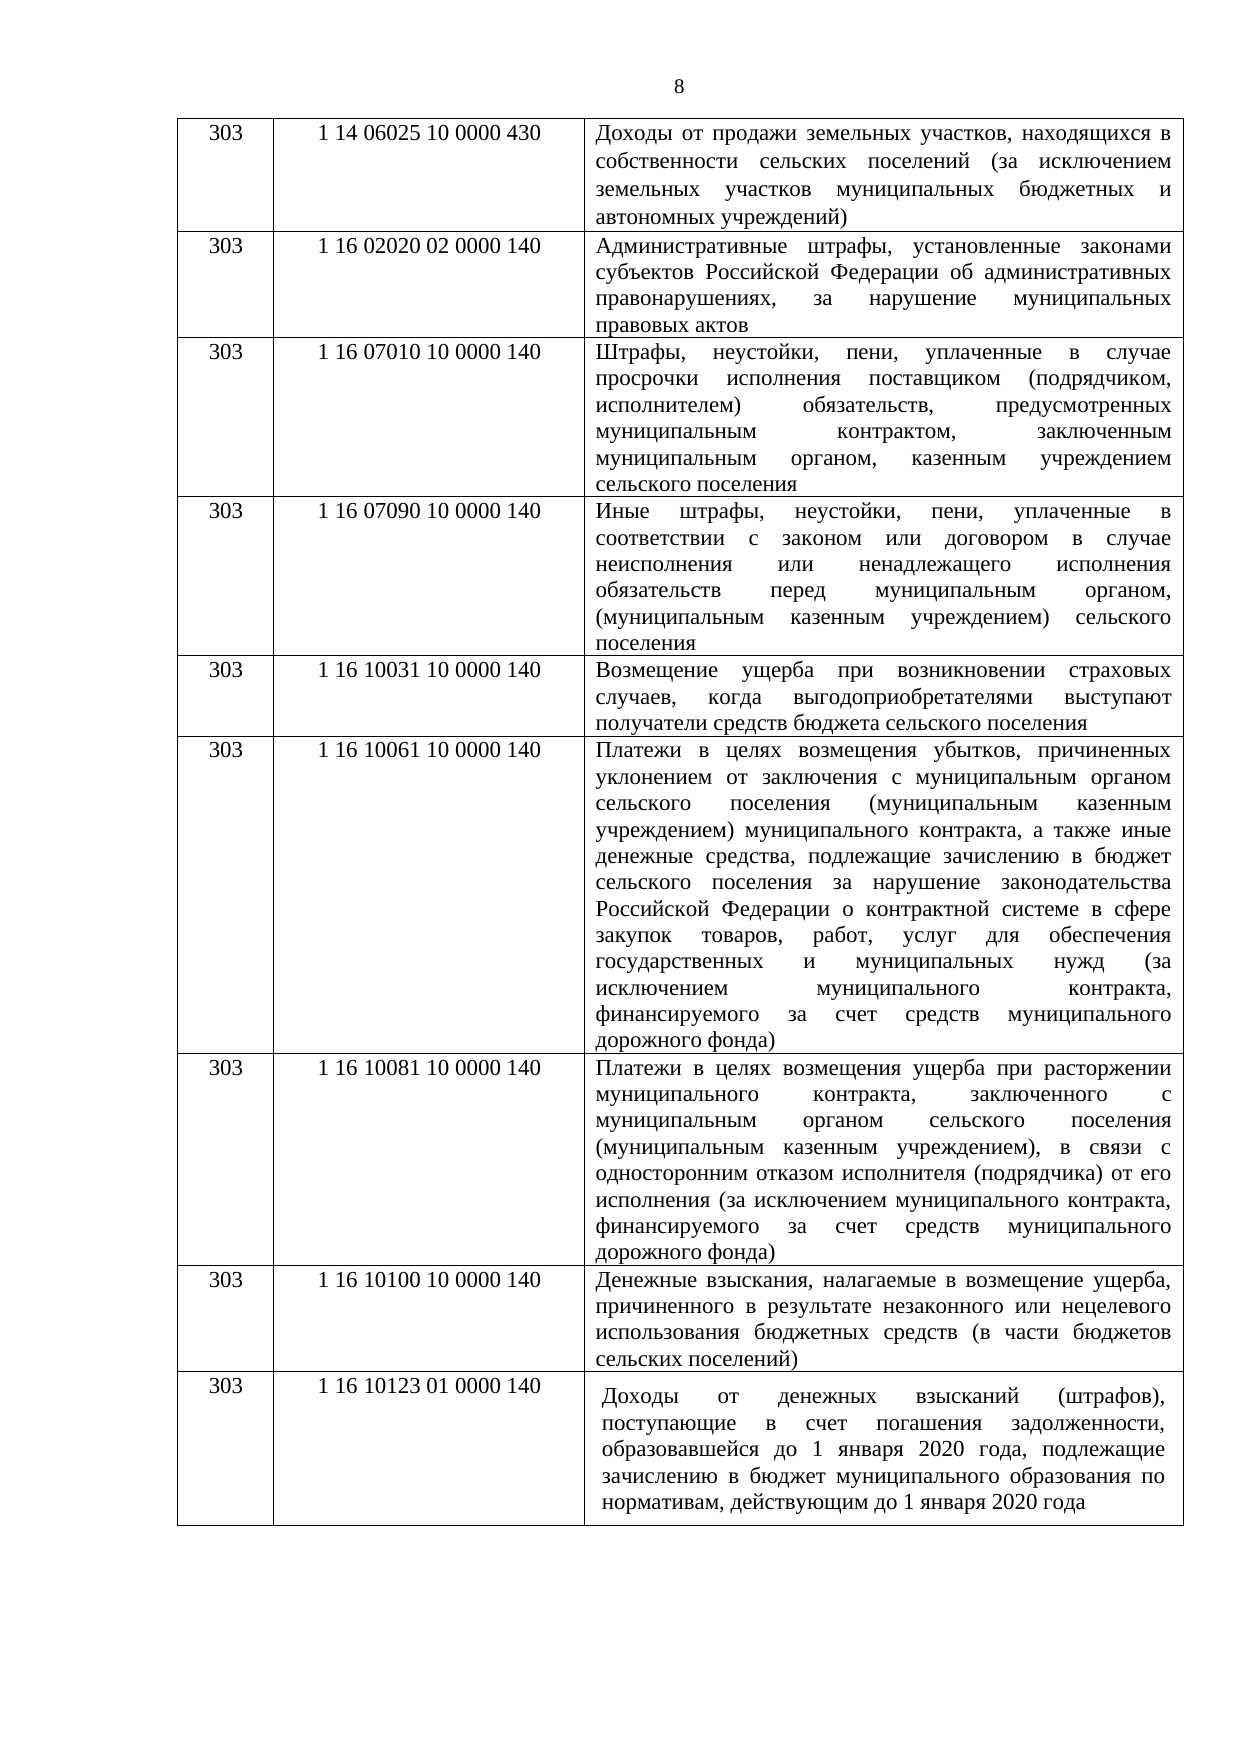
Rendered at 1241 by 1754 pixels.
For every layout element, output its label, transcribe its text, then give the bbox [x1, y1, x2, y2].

table_cell 303 [178, 1054, 273, 1265]
table_cell 1 16 10081 10 0000 140 [274, 1054, 584, 1265]
table_cell 303 [178, 1266, 273, 1371]
table_cell 303 [178, 338, 273, 496]
table_cell 1 16 10100 10 0000 140 [274, 1266, 584, 1371]
table_cell Административные штрафы, установленные законами субъектов Российской Федерации об административных правонарушениях, за нарушение муниципальных правовых актов [585, 232, 1183, 337]
table_cell 303 [178, 656, 273, 736]
table_cell Платежи в целях возмещения ущерба при расторжении муниципального контракта, заключенного с муниципальным органом сельского поселения (муниципальным казенным учреждением), в связи с односторонним отказом исполнителя (подрядчика) от его исполнения (за исключением муниципального контракта, финансируемого за счет средств муниципального дорожного фонда) [585, 1054, 1183, 1265]
table_cell 1 16 10123 01 0000 140 [274, 1372, 584, 1525]
table_cell 1 14 06025 10 0000 430 [274, 119, 584, 231]
table_cell Платежи в целях возмещения убытков, причиненных уклонением от заключения с муниципальным органом сельского поселения (муниципальным казенным учреждением) муниципального контракта, а также иные денежные средства, подлежащие зачислению в бюджет сельского поселения за нарушение законодательства Российской Федерации о контрактной системе в сфере закупок товаров, работ, услуг для обеспечения государственных и муниципальных нужд (за исключением муниципального контракта, финансируемого за счет средств муниципального дорожного фонда) [585, 737, 1183, 1053]
table_cell 1 16 02020 02 0000 140 [274, 232, 584, 337]
table_cell 303 [178, 497, 273, 655]
table_cell 1 16 07010 10 0000 140 [274, 338, 584, 496]
table_cell 303 [178, 119, 273, 231]
table_cell Иные штрафы, неустойки, пени, уплаченные в соответствии с законом или договором в случае неисполнения или ненадлежащего исполнения обязательств перед муниципальным органом, (муниципальным казенным учреждением) сельского поселения [585, 497, 1183, 655]
table_cell 303 [178, 1372, 273, 1525]
table_cell 303 [178, 737, 273, 1053]
table_cell Возмещение ущерба при возникновении страховых случаев, когда выгодоприобретателями выступают получатели средств бюджета сельского поселения [585, 656, 1183, 736]
table_cell 303 [178, 232, 273, 337]
table_cell Денежные взыскания, налагаемые в возмещение ущерба, причиненного в результате незаконного или нецелевого использования бюджетных средств (в части бюджетов сельских поселений) [585, 1266, 1183, 1371]
table_cell 1 16 10061 10 0000 140 [274, 737, 584, 1053]
table_cell 1 16 10031 10 0000 140 [274, 656, 584, 736]
table_cell 1 16 07090 10 0000 140 [274, 497, 584, 655]
table_cell Штрафы, неустойки, пени, уплаченные в случае просрочки исполнения поставщиком (подрядчиком, исполнителем) обязательств, предусмотренных муниципальным контрактом, заключенным муниципальным органом, казенным учреждением сельского поселения [585, 338, 1183, 496]
table_cell Доходы от денежных взысканий (штрафов), поступающие в счет погашения задолженности, образовавшейся до 1 января 2020 года, подлежащие зачислению в бюджет муниципального образования по нормативам, действующим до 1 января 2020 года [585, 1372, 1183, 1525]
table_cell Доходы от продажи земельных участков, находящихся в собственности сельских поселений (за исключением земельных участков муниципальных бюджетных и автономных учреждений) [585, 119, 1183, 231]
